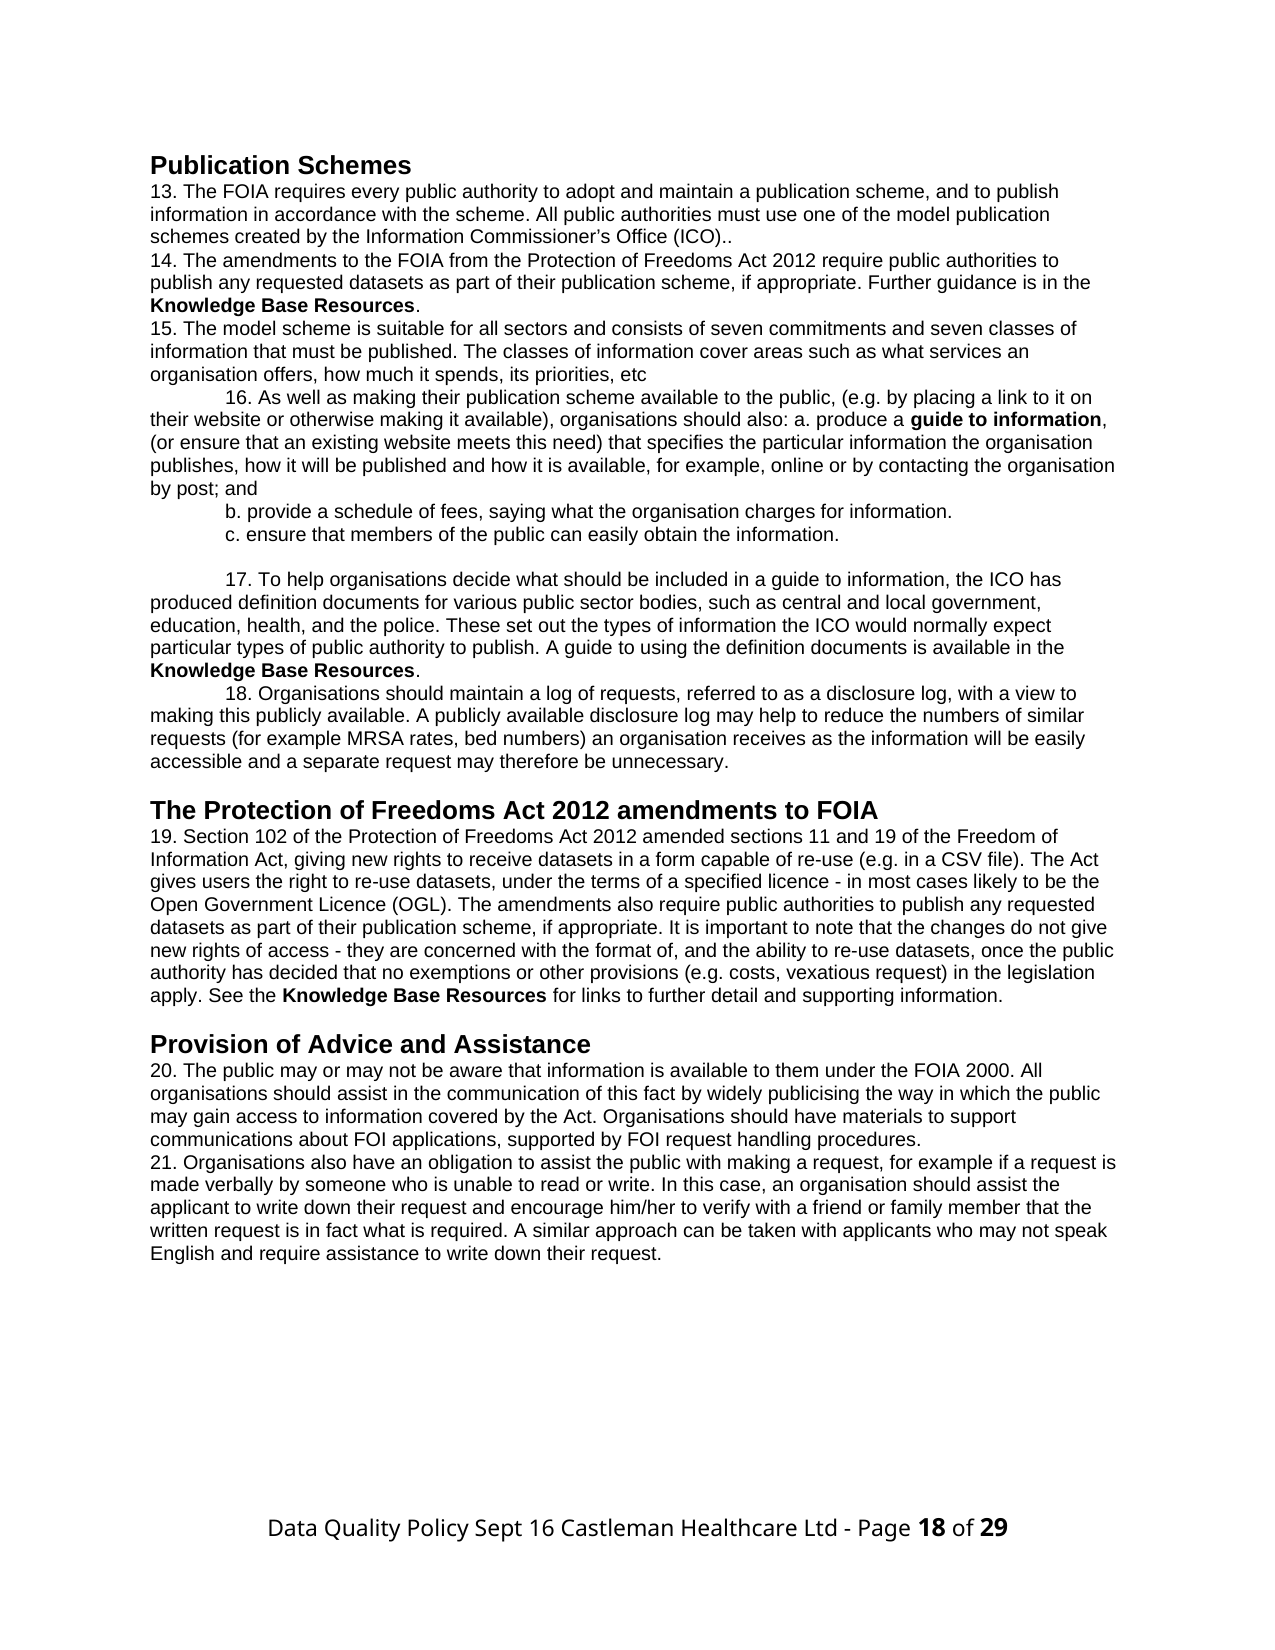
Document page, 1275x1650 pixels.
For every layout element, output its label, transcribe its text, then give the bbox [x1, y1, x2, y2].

text 14. The amendments to the FOIA from the Protection of Freedoms Act 2012 require public authorities to publish any requested datasets as part of their publication scheme, if appropriate. Further guidance is in the Knowledge Base Resources. [150, 248, 1125, 317]
list 17. To help organisations decide what should be included in a guide to information, the ICO has produced definition documents for various public sector bodies, such as central and local government, education, health, and the police. These set out the types of information the ICO would normally expect particular types of public authority to publish. A guide to using the definition documents is available in the Knowledge Base Resources. [150, 568, 1125, 682]
text 19. Section 102 of the Protection of Freedoms Act 2012 amended sections 11 and 19 of the Freedom of Information Act, giving new rights to receive datasets in a form capable of re-use (e.g. in a CSV file). The Act gives users the right to re-use datasets, under the terms of a specified licence - in most cases likely to be the Open Government Licence (OGL). The amendments also require public authorities to publish any requested datasets as part of their publication scheme, if appropriate. It is important to note that the changes do not give new rights of access - they are concerned with the format of, and the ability to re-use datasets, once the public authority has decided that no exemptions or other provisions (e.g. costs, vexatious request) in the legislation apply. See the Knowledge Base Resources for links to further detail and supporting information. [150, 825, 1125, 1007]
text 20. The public may or may not be aware that information is available to them under the FOIA 2000. All organisations should assist in the communication of this fact by widely publicising the way in which the public may gain access to information covered by the Act. Organisations should have materials to support communications about FOI applications, supported by FOI request handling procedures. [150, 1059, 1125, 1150]
text The Protection of Freedoms Act 2012 amendments to FOIA [150, 795, 1125, 825]
text 13. The FOIA requires every public authority to adopt and maintain a publication scheme, and to publish information in accordance with the scheme. All public authorities must use one of the model publication schemes created by the Information Commissioner’s Office (ICO).. [150, 180, 1125, 248]
list 16. As well as making their publication scheme available to the public, (e.g. by placing a link to it on their website or otherwise making it available), organisations should also: a. produce a guide to information, (or ensure that an existing website meets this need) that specifies the particular information the organisation publishes, how it will be published and how it is available, for example, online or by contacting the organisation by post; and [150, 386, 1125, 499]
list b. provide a schedule of fees, saying what the organisation charges for information. [150, 499, 1125, 522]
list c. ensure that members of the public can easily obtain the information. [150, 523, 1125, 545]
text 15. The model scheme is suitable for all sectors and consists of seven commitments and seven classes of information that must be published. The classes of information cover areas such as what services an organisation offers, how much it spends, its priorities, etc [150, 317, 1125, 385]
text 21. Organisations also have an obligation to assist the public with making a request, for example if a request is made verbally by someone who is unable to read or write. In this case, an organisation should assist the applicant to write down their request and encourage him/her to verify with a friend or family member that the written request is in fact what is required. A similar approach can be taken with applicants who may not speak English and require assistance to write down their request. [150, 1151, 1125, 1264]
list 18. Organisations should maintain a log of requests, referred to as a disclosure log, with a view to making this publicly available. A publicly available disclosure log may help to reduce the numbers of similar requests (for example MRSA rates, bed numbers) an organisation receives as the information will be easily accessible and a separate request may therefore be unnecessary. [150, 682, 1125, 772]
text Provision of Advice and Assistance [150, 1029, 1125, 1059]
text Publication Schemes [150, 150, 1125, 180]
